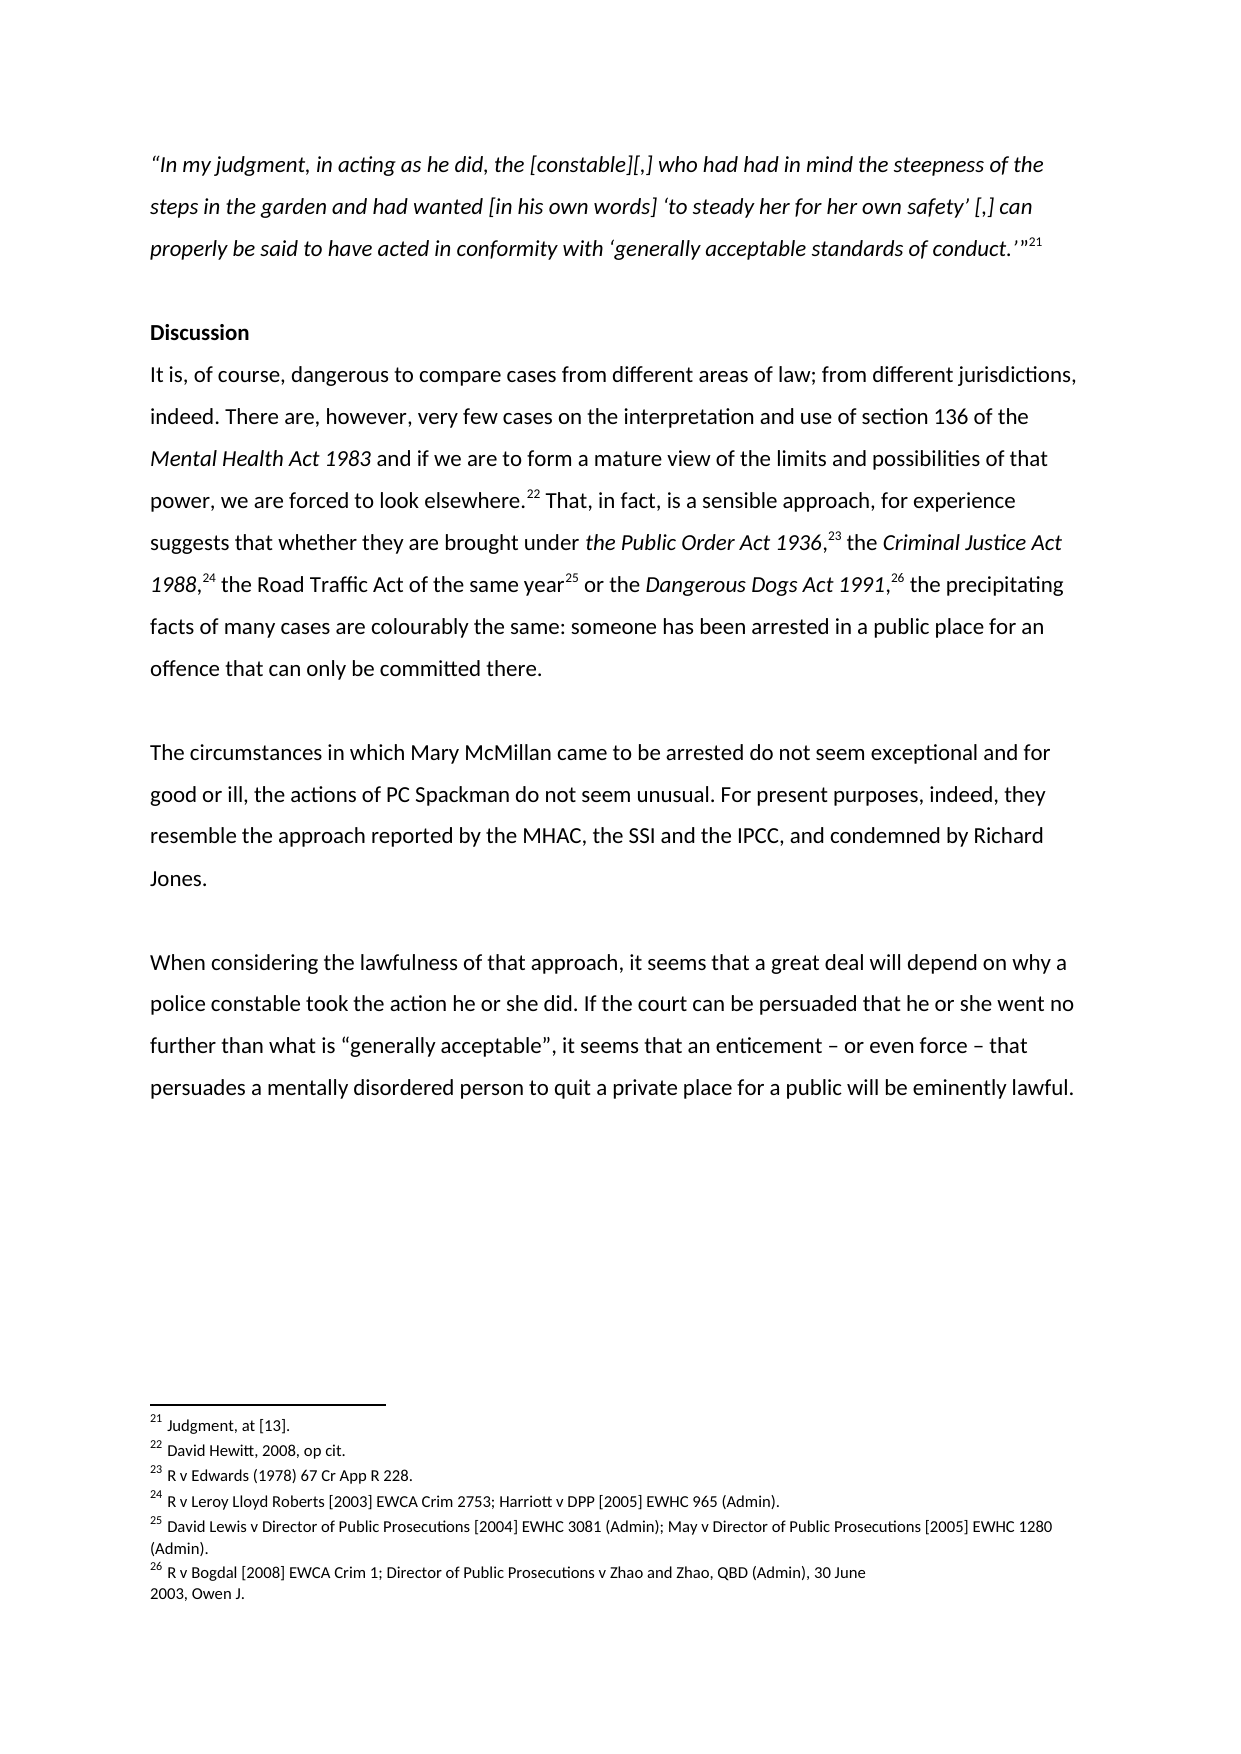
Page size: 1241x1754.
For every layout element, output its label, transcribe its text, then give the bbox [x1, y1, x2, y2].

text It is, of course, dangerous to compare cases from different areas of law; from different jurisdictions, [150, 360, 1090, 388]
text The circumstances in which Mary McMillan came to be arrested do not seem exceptional and for good or ill, the actions of PC Spackman do not seem unusual. For present purposes, indeed, they resemble the approach reported by the MHAC, the SSI and the IPCC, and condemned by Richard Jones. [150, 738, 1090, 892]
text indeed. There are, however, very few cases on the interpretation and use of section 136 of the Mental Health Act 1983 and if we are to form a mature view of the limits and possibilities of that power, we are forced to look elsewhere. That, in fact, is a sensible approach, for experience suggests that whether they are brought under the Public Order Act 1936, the Criminal Justice Act 1988, the Road Traffic Act of the same year or the Dangerous Dogs Act 1991, the precipitating facts of many cases are colourably the same: someone has been arrested in a public place for an offence that can only be committed there. [150, 402, 1090, 682]
text Discussion [150, 318, 1090, 346]
text When considering the lawfulness of that approach, it seems that a great deal will depend on why a police constable took the action he or she did. If the court can be persuaded that he or she went no further than what is “generally acceptable”, it seems that an enticement – or even force – that persuades a mentally disordered person to quit a private place for a public will be eminently lawful. [150, 948, 1090, 1102]
text “In my judgment, in acting as he did, the [constable][,] who had had in mind the steepness of the steps in the garden and had wanted [in his own words] ‘to steady her for her own safety’ [,] can properly be said to have acted in conformity with ‘generally acceptable standards of conduct.’” [150, 150, 1090, 262]
